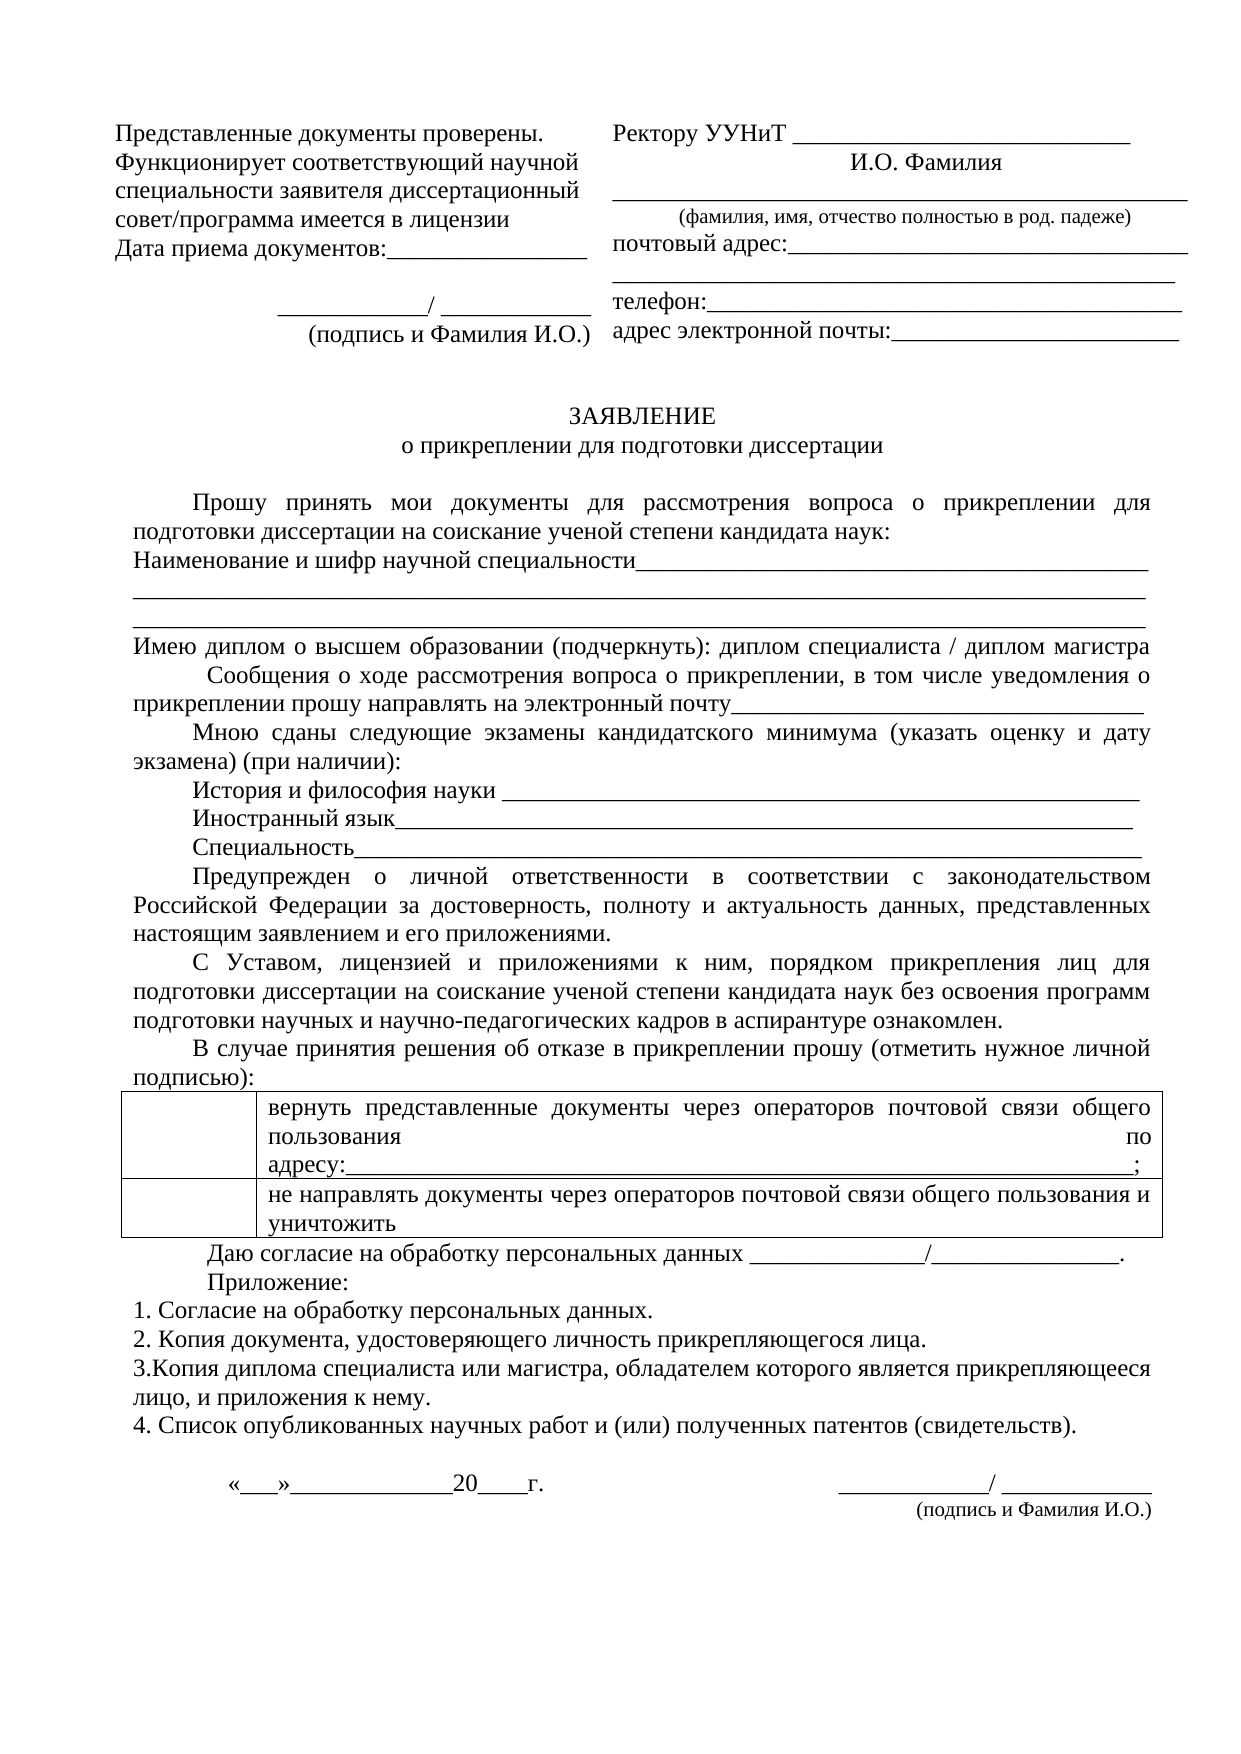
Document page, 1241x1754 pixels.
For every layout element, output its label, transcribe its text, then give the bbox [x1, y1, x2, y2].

text История и философия науки ___________________________________________________ [133, 775, 1152, 803]
text 3.Копия диплома специалиста или магистра, обладателем которого является прикрепляющееся лицо, и приложения к нему. [133, 1353, 1152, 1410]
table_header «___»_____________20____г. [122, 1468, 650, 1521]
text 4. Список опубликованных научных работ и (или) полученных патентов (свидетельств). [133, 1410, 1152, 1439]
text В случае принятия решения об отказе в прикреплении прошу (отметить нужное личной подписью): [133, 1033, 1152, 1091]
text С Уставом, лицензией и приложениями к ним, порядком прикрепления лиц для подготовки диссертации на соискание ученой степени кандидата наук без освоения программ подготовки научных и научно-педагогических кадров в аспирантуре ознакомлен. [133, 947, 1152, 1033]
text о прикреплении для подготовки диссертации [133, 430, 1152, 458]
table_header Ректору УУНиТ ___________________________ И.О. Фамилия ______________________________________________ (фамилия, имя, отчество полностью в род. падеже) почтовый адрес:________________________________ _____________________________________________ телефон:______________________________________ адрес электронной почты:_______________________ [602, 118, 1204, 372]
table_header [122, 1092, 256, 1178]
text Иностранный язык___________________________________________________________ [133, 803, 1152, 832]
text Наименование и шифр научной специальности_________________________________________ [133, 545, 1152, 573]
text 2. Копия документа, удостоверяющего личность прикрепляющегося лица. [133, 1324, 1152, 1353]
text Прошу принять мои документы для рассмотрения вопроса о прикреплении для подготовки диссертации на соискание ученой степени кандидата наук: [133, 487, 1152, 545]
text Мною сданы следующие экзамены кандидатского минимума (указать оценку и дату экзамена) (при наличии): [133, 717, 1152, 775]
text _________________________________________________________________________________ [133, 602, 1152, 631]
text Специальность_______________________________________________________________ [133, 832, 1152, 861]
text ЗАЯВЛЕНИЕ [133, 401, 1152, 430]
table_header вернуть представленные документы через операторов почтовой связи общего пользования по адресу:_______________________________________________________________; [257, 1092, 1162, 1178]
text Даю согласие на обработку персональных данных ______________/_______________. [133, 1238, 1152, 1267]
text 1. Согласие на обработку персональных данных. [133, 1295, 1152, 1324]
text Предупрежден о личной ответственности в соответствии с законодательством Российской Федерации за достоверность, полноту и актуальность данных, представленных настоящим заявлением и его приложениями. [133, 861, 1152, 947]
table_header ____________/ ____________ (подпись и Фамилия И.О.) [650, 1468, 1163, 1521]
text _________________________________________________________________________________ [133, 573, 1152, 602]
text Имею диплом о высшем образовании (подчеркнуть): диплом специалиста / диплом магистра Сообщения о ходе рассмотрения вопроса о прикреплении, в том числе уведомления о прикреплении прошу направлять на электронный почту_________________________________ [133, 631, 1152, 717]
table_cell [122, 1179, 256, 1237]
table_cell не направлять документы через операторов почтовой связи общего пользования и уничтожить [257, 1179, 1162, 1237]
text Приложение: [133, 1267, 1152, 1295]
table_header Представленные документы проверены. Функционирует соответствующий научной специальности заявителя диссертационный совет/программа имеется в лицензии Дата приема документов:________________ ____________/ ____________ (подпись и Фамилия И.О.) [104, 118, 602, 372]
